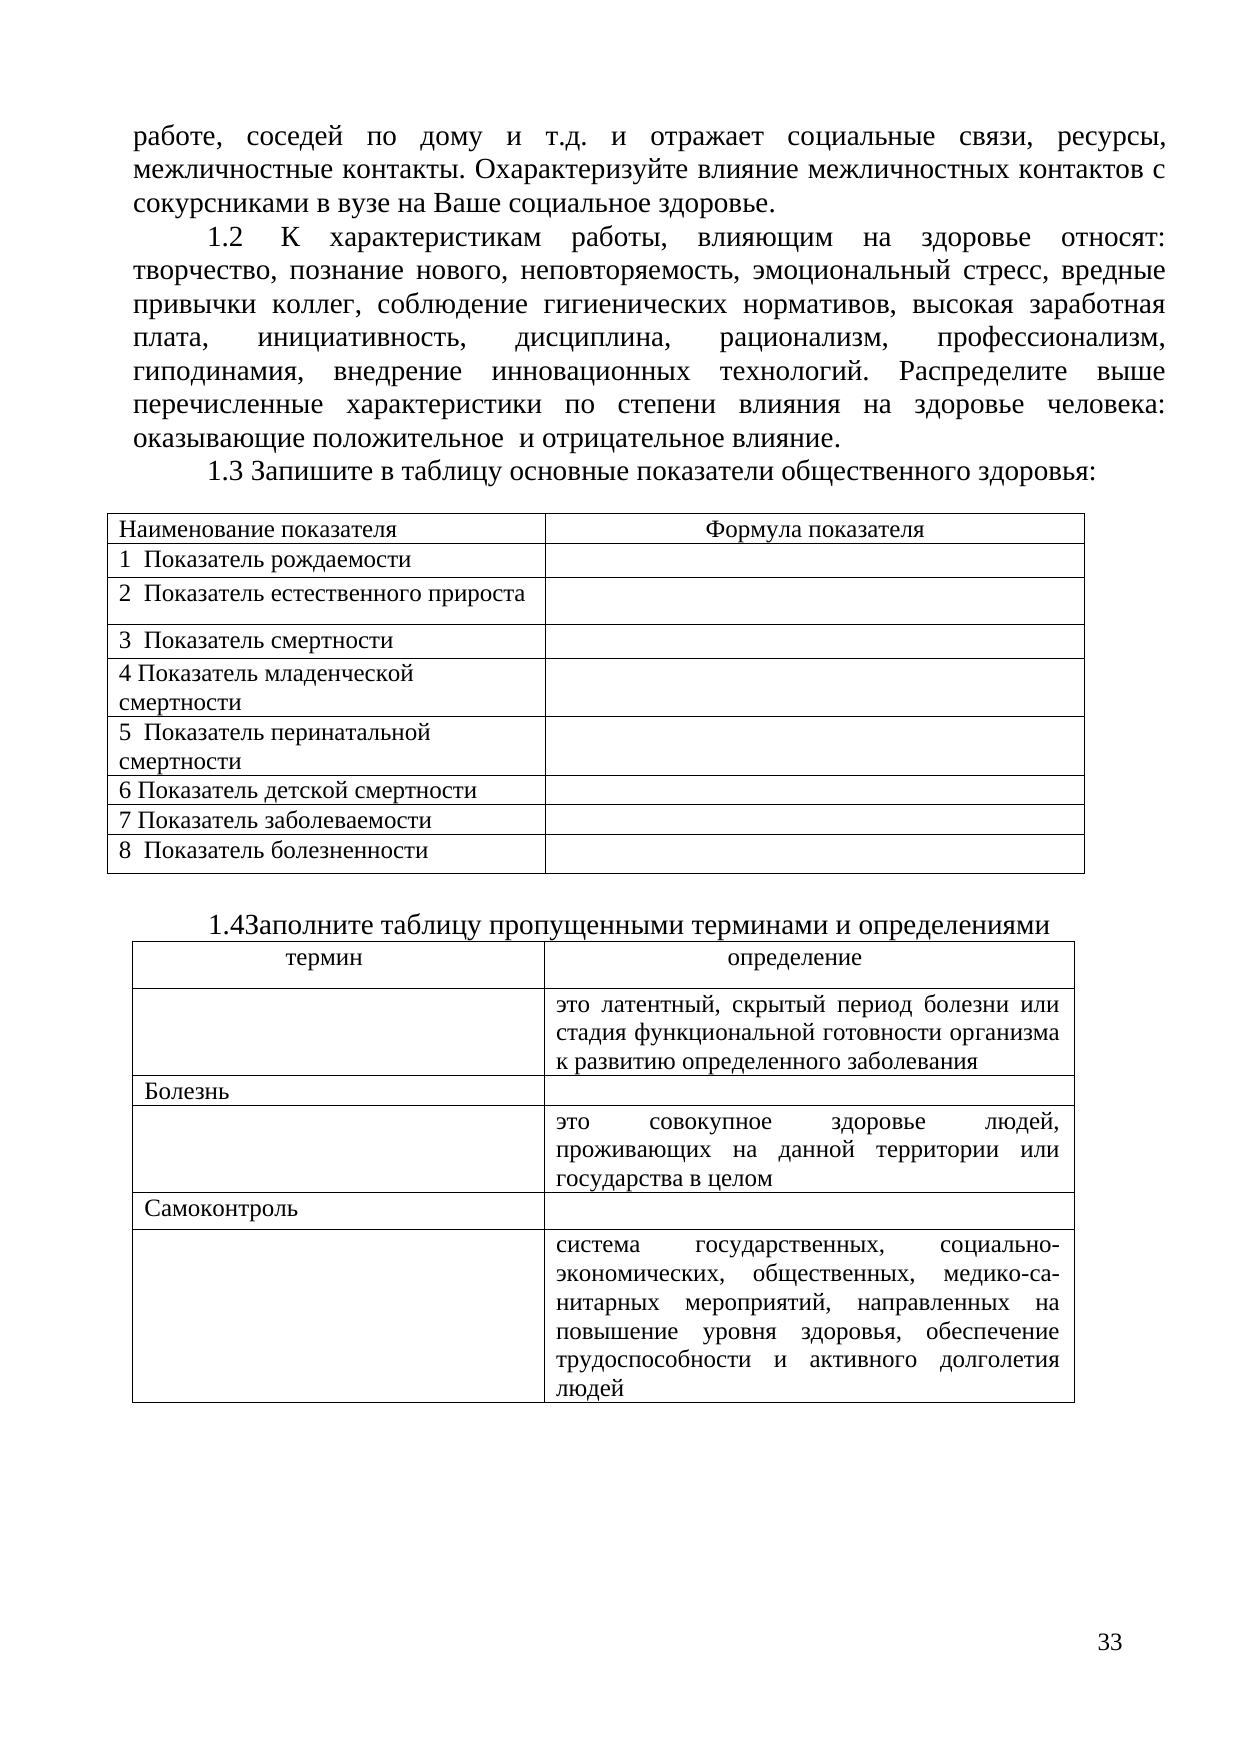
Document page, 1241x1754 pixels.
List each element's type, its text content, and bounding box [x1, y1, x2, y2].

table_cell [133, 1106, 544, 1192]
table_cell [546, 578, 1084, 624]
table_header Формула показателя [546, 514, 1084, 543]
list К характеристикам работы, влияющим на здоровье относят: творчество, познание нового, неповторяемость, эмоциональный стресс, вредные привычки коллег, соблюдение гигиенических нормативов, высокая заработная плата, инициативность, дисциплина, рационализм, профессионализм, гиподинамия, внедрение инновационных технологий. Распределите выше перечисленные характеристики по степени влияния на здоровье человека: оказывающие положительное и отрицательное влияние. [133, 219, 1167, 453]
list 1.4Заполните таблицу пропущенными терминами и определениями [208, 907, 1093, 941]
table_cell 5 Показатель перинатальной смертности [108, 717, 545, 774]
table_cell 4 Показатель младенческой смертности [108, 659, 545, 716]
table_cell [133, 1230, 544, 1402]
table_cell 6 Показатель детской смертности [108, 776, 545, 804]
table_cell [546, 805, 1084, 834]
table_cell [546, 544, 1084, 577]
table_cell 2 Показатель естественного прироста [108, 578, 545, 624]
table_cell [546, 776, 1084, 804]
table_cell [545, 1193, 1074, 1228]
text 1.3 Запишите в таблицу основные показатели общественного здоровья: [133, 453, 1167, 487]
table_header термин [133, 942, 544, 988]
table_cell Болезнь [133, 1076, 544, 1105]
table_cell это латентный, скрытый период болезни или стадия функциональной готовности организма к развитию определенного заболевания [545, 989, 1074, 1075]
table_cell это совокупное здоровье людей, проживающих на данной территории или государства в целом [545, 1106, 1074, 1192]
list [133, 118, 1167, 219]
table_cell Самоконтроль [133, 1193, 544, 1228]
table_cell [545, 1076, 1074, 1105]
table_header определение [545, 942, 1074, 988]
table_cell [133, 989, 544, 1075]
table_header Наименование показателя [108, 514, 545, 543]
table_cell 1 Показатель рождаемости [108, 544, 545, 577]
table_cell система государственных, социально-экономических, общественных, медико-санитарных мероприятий, направленных на повышение уровня здоровья, обеспечение трудоспособности и активного долголетия людей [545, 1230, 1074, 1402]
table_cell [546, 625, 1084, 657]
table_cell [546, 659, 1084, 716]
table_cell 3 Показатель смертности [108, 625, 545, 657]
table_cell [546, 717, 1084, 774]
table_cell [546, 835, 1084, 872]
table_cell 7 Показатель заболеваемости [108, 805, 545, 834]
table_cell 8 Показатель болезненности [108, 835, 545, 872]
